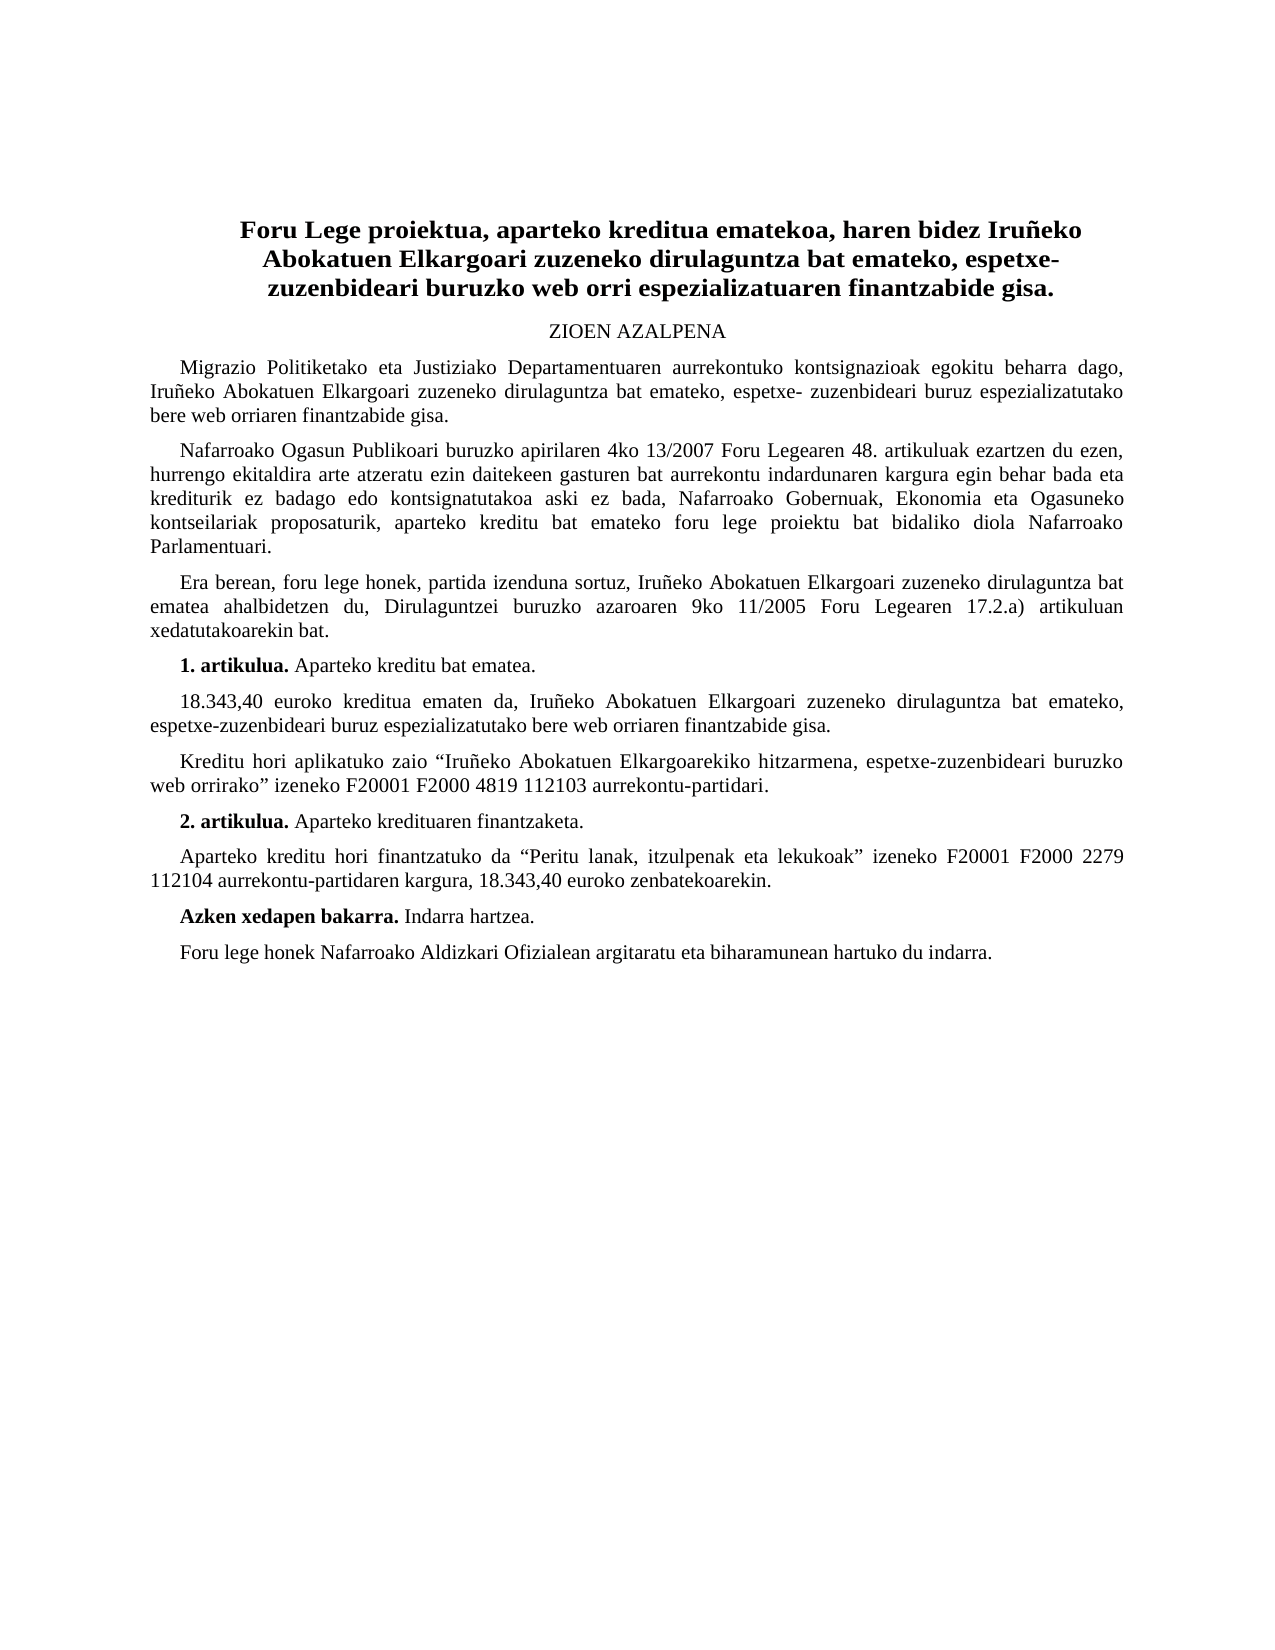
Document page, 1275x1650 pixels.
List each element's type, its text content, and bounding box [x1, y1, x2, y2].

text Era berean, foru lege honek, partida izenduna sortuz, Iruñeko Abokatuen Elkargoari zuzeneko dirulaguntza bat ematea ahalbidetzen du, Dirulaguntzei buruzko azaroaren 9ko 11/2005 Foru Legearen 17.2.a) artikuluan xedatutakoarekin bat. [150, 570, 1125, 642]
text Nafarroako Ogasun Publikoari buruzko apirilaren 4ko 13/2007 Foru Legearen 48. artikuluak ezartzen du ezen, hurrengo ekitaldira arte atzeratu ezin daitekeen gasturen bat aurrekontu indardunaren kargura egin behar bada eta krediturik ez badago edo kontsignatutakoa aski ez bada, Nafarroako Gobernuak, Ekonomia eta Ogasuneko kontseilariak proposaturik, aparteko kreditu bat emateko foru lege proiektu bat bidaliko diola Nafarroako Parlamentuari. [150, 438, 1125, 558]
text 2. artikulua. Aparteko kredituaren finantzaketa. [150, 809, 1125, 833]
text ZIOEN AZALPENA [150, 319, 1125, 343]
text Foru Lege proiektua, aparteko kreditua ematekoa, haren bidez Iruñeko Abokatuen Elkargoari zuzeneko dirulaguntza bat emateko, espetxe-zuzenbideari buruzko web orri espezializatuaren finantzabide gisa. [197, 215, 1125, 301]
text 1. artikulua. Aparteko kreditu bat ematea. [150, 654, 1125, 678]
text Azken xedapen bakarra. Indarra hartzea. [150, 904, 1125, 928]
text Aparteko kreditu hori finantzatuko da “Peritu lanak, itzulpenak eta lekukoak” izeneko F20001 F2000 2279 112104 aurrekontu-partidaren kargura, 18.343,40 euroko zenbatekoarekin. [150, 844, 1125, 892]
text Foru lege honek Nafarroako Aldizkari Ofizialean argitaratu eta biharamunean hartuko du indarra. [150, 940, 1125, 964]
text Migrazio Politiketako eta Justiziako Departamentuaren aurrekontuko kontsignazioak egokitu beharra dago, Iruñeko Abokatuen Elkargoari zuzeneko dirulaguntza bat emateko, espetxe- zuzenbideari buruz espezializatutako bere web orriaren finantzabide gisa. [150, 355, 1125, 427]
text 18.343,40 euroko kreditua ematen da, Iruñeko Abokatuen Elkargoari zuzeneko dirulaguntza bat emateko, espetxe-zuzenbideari buruz espezializatutako bere web orriaren finantzabide gisa. [150, 689, 1125, 737]
text Kreditu hori aplikatuko zaio “Iruñeko Abokatuen Elkargoarekiko hitzarmena, espetxe-zuzenbideari buruzko web orrirako” izeneko F20001 F2000 4819 112103 aurrekontu-partidari. [150, 749, 1125, 797]
